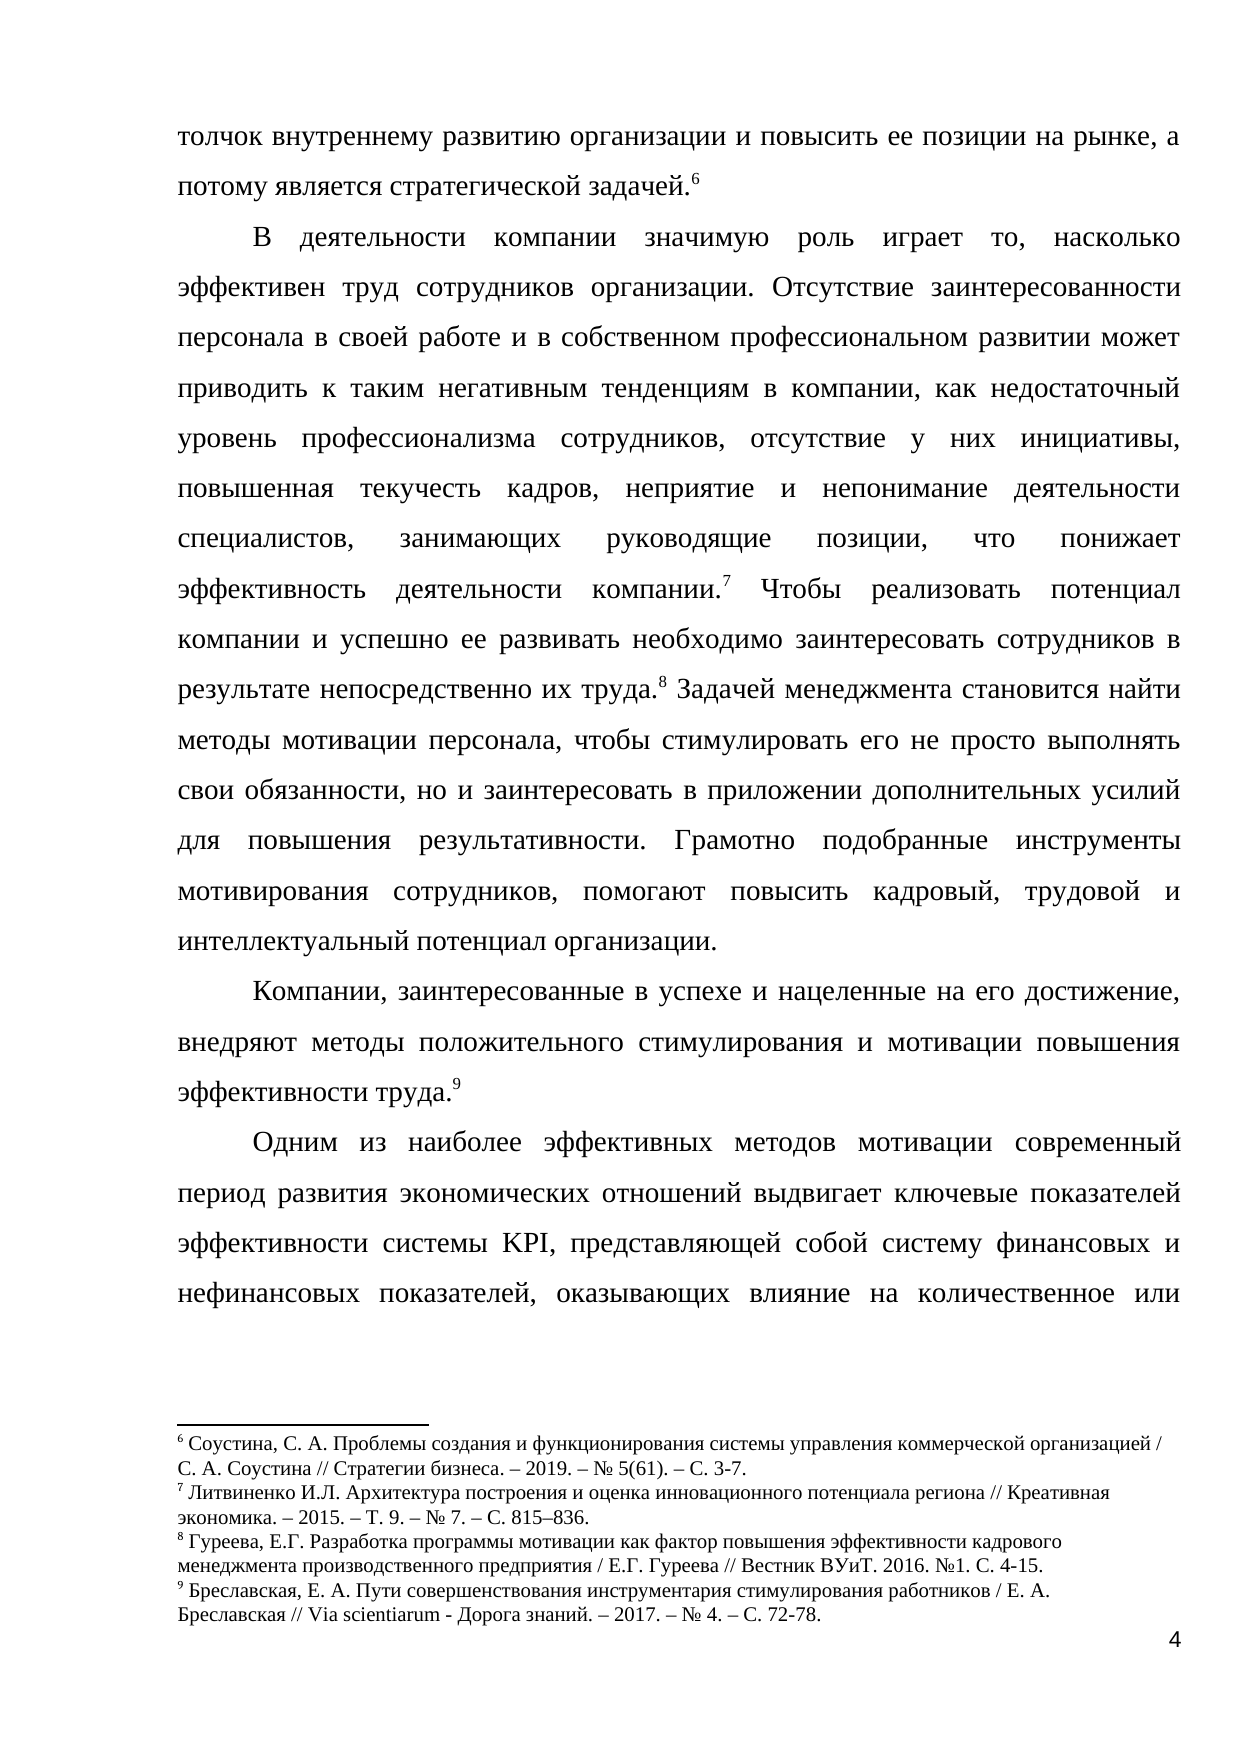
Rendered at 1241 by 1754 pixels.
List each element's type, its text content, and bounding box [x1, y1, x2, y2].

text В деятельности компании значимую роль играет то, насколько эффективен труд сотрудников организации. Отсутствие заинтересованности персонала в своей работе и в собственном профессиональном развитии может приводить к таким негативным тенденциям в компании, как недостаточный уровень профессионализма сотрудников, отсутствие у них инициативы, повышенная текучесть кадров, неприятие и непонимание деятельности специалистов, занимающих руководящие позиции, что понижает эффективность деятельности компании. Чтобы реализовать потенциал компании и успешно ее развивать необходимо заинтересовать сотрудников в результате непосредственно их труда. Задачей менеджмента становится найти методы мотивации персонала, чтобы стимулировать его не просто выполнять свои обязанности, но и заинтересовать в приложении дополнительных усилий для повышения результативности. Грамотно подобранные инструменты мотивирования сотрудников, помогают повысить кадровый, трудовой и интеллектуальный потенциал организации. [177, 219, 1181, 957]
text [177, 1124, 1181, 1359]
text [177, 118, 1181, 202]
text Компании, заинтересованные в успехе и нацеленные на его достижение, внедряют методы положительного стимулирования и мотивации повышения эффективности труда. [177, 973, 1181, 1108]
